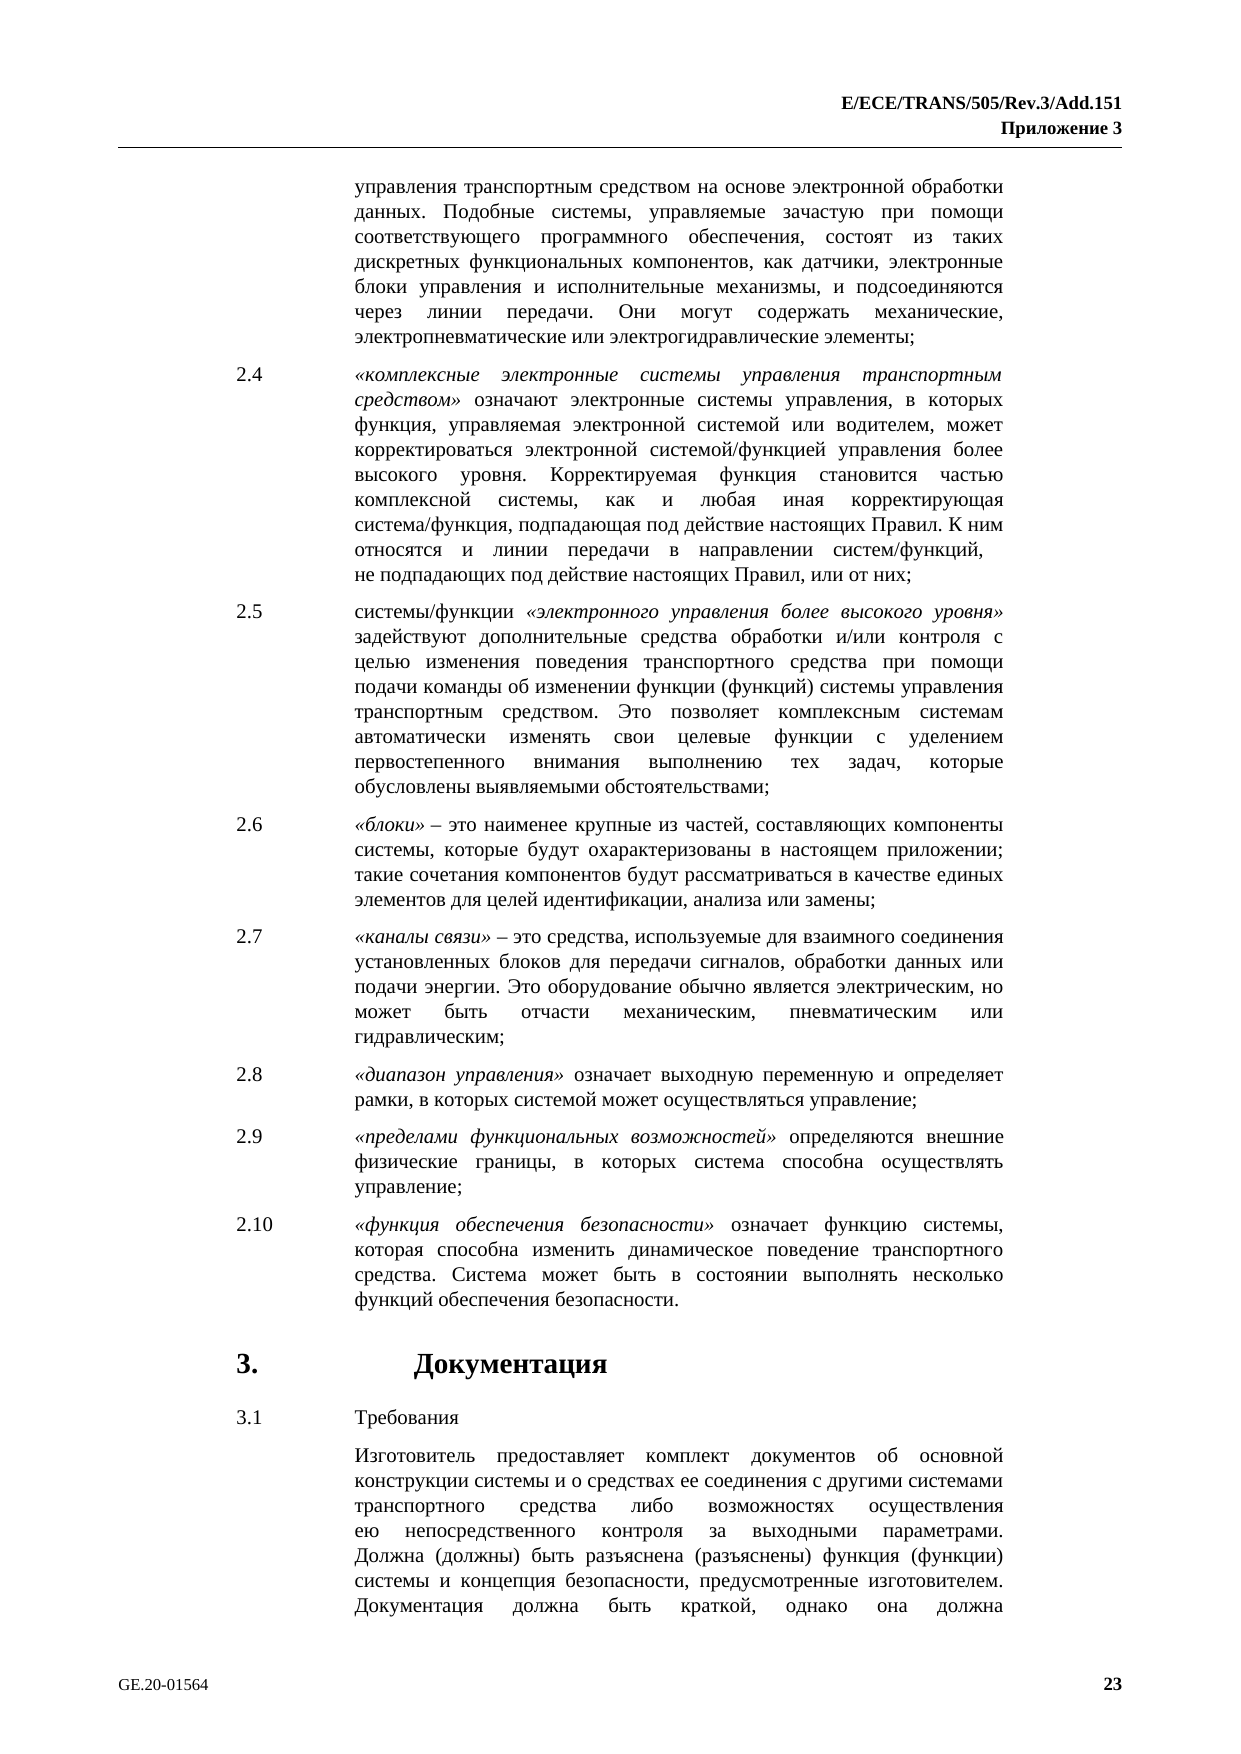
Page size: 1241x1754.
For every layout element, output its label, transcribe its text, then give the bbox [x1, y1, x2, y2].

text 2.7 «каналы связи» – это средства, используемые для взаимного соединения установленных блоков для передачи сигналов, обработки данных или подачи энергии. Это оборудование обычно является электрическим, но может быть отчасти механическим, пневматическим или гидравлическим; [236, 923, 1004, 1048]
text 2.10 «функция обеспечения безопасности» означает функцию системы, которая способна изменить динамическое поведение транспортного средства. Система может быть в состоянии выполнять несколько функций обеспечения безопасности. [236, 1211, 1004, 1311]
text 3. Документация [236, 1348, 1004, 1379]
text 2.4 «комплексные электронные системы управления транспортным средством» означают электронные системы управления, в которых функция, управляемая электронной системой или водителем, может корректироваться электронной системой/функцией управления более высокого уровня. Корректируемая функция становится частью комплексной системы, как и любая иная корректирующая система/функция, подпадающая под действие настоящих Правил. К ним относятся и линии передачи в направлении систем/функций, не подпадающих под действие настоящих Правил, или от них; [236, 361, 1004, 586]
text 2.9 «пределами функциональных возможностей» определяются внешние физические границы, в которых система способна осуществлять управление; [236, 1123, 1004, 1198]
text 2.5 системы/функции «электронного управления более высокого уровня» задействуют дополнительные средства обработки и/или контроля с целью изменения поведения транспортного средства при помощи подачи команды об изменении функции (функций) системы управления транспортным средством. Это позволяет комплексным системам автоматически изменять свои целевые функции с уделением первостепенного внимания выполнению тех задач, которые обусловлены выявляемыми обстоятельствами; [236, 598, 1004, 798]
text 2.8 «диапазон управления» означает выходную переменную и определяет рамки, в которых системой может осуществляться управление; [236, 1061, 1004, 1111]
text 2.6 «блоки» – это наименее крупные из частей, составляющих компоненты системы, которые будут охарактеризованы в настоящем приложении; такие сочетания компонентов будут рассматриваться в качестве единых элементов для целей идентификации, анализа или замены; [236, 811, 1004, 911]
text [236, 173, 1004, 348]
text 3.1 Требования [236, 1404, 1004, 1429]
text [354, 1442, 1004, 1617]
